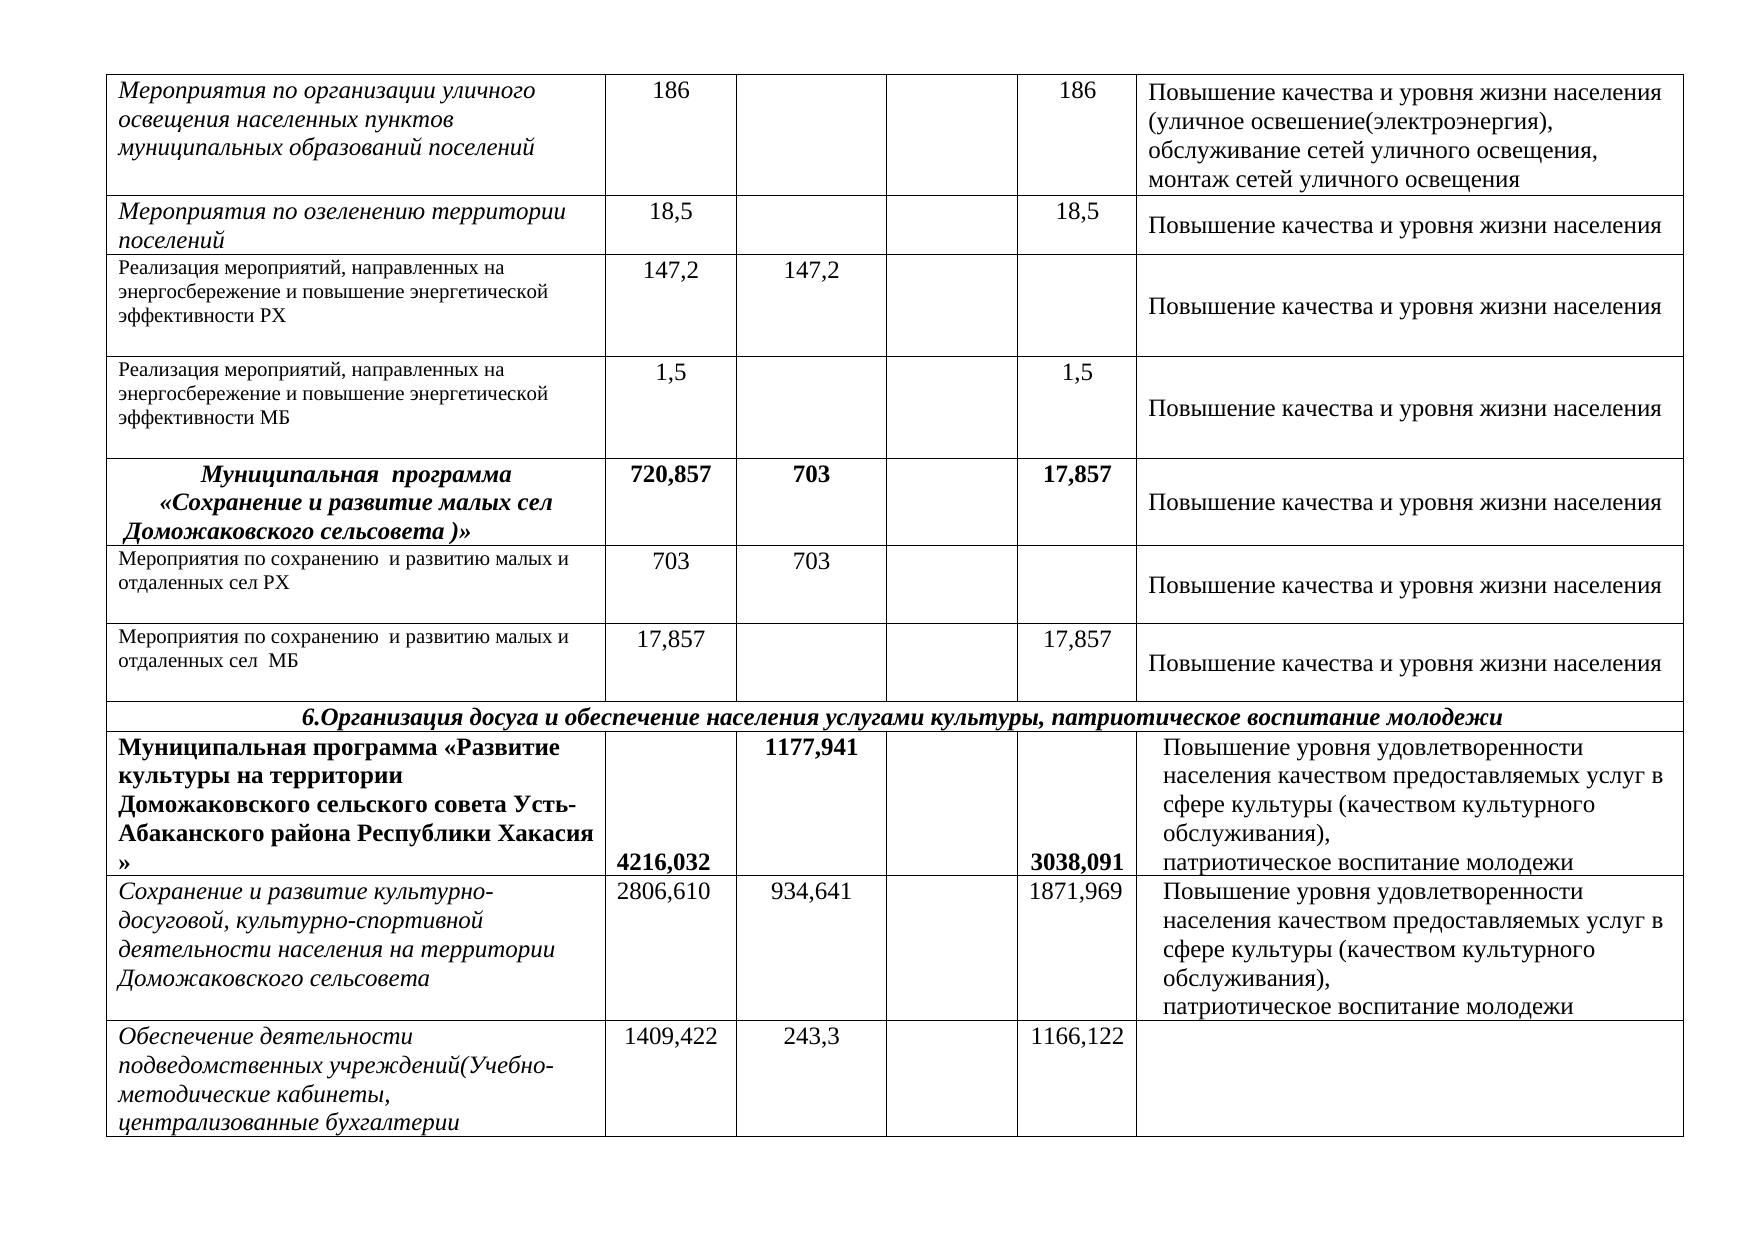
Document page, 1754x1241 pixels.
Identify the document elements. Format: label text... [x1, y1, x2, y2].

table_cell 1409,422 [606, 1021, 736, 1136]
table_cell Муниципальная программа «Развитие культуры на территории Доможаковского сельского совета Усть-Абаканского района Республики Хакасия » [107, 732, 605, 875]
table_cell [887, 357, 1017, 458]
table_cell [887, 75, 1017, 195]
table_cell [1018, 546, 1136, 623]
table_cell [887, 196, 1017, 254]
table_cell Обеспечение деятельности подведомственных учреждений(Учебно-методические кабинеты, централизованные бухгалтерии [107, 1021, 605, 1136]
table_cell 3038,091 [1018, 732, 1136, 875]
table_cell [887, 624, 1017, 701]
table_cell 4216,032 [606, 732, 736, 875]
table_cell Муниципальная программа «Сохранение и развитие малых сел Доможаковского сельсовета )» [107, 459, 605, 545]
table_cell [887, 546, 1017, 623]
table_cell [737, 196, 886, 254]
table_cell 703 [606, 546, 736, 623]
table_cell Мероприятия по сохранению и развитию малых и отдаленных сел МБ [107, 624, 605, 701]
table_cell [737, 624, 886, 701]
table_cell [1018, 255, 1136, 356]
table_cell [887, 732, 1017, 875]
table_cell 6.Организация досуга и обеспечение населения услугами культуры, патриотическое воспитание молодежи [107, 702, 1683, 731]
table_cell Повышение уровня удовлетворенности населения качеством предоставляемых услуг в сфере культуры (качеством культурного обслуживания), патриотическое воспитание молодежи [1137, 876, 1683, 1020]
table_cell Повышение качества и уровня жизни населения [1137, 357, 1683, 458]
table_cell 703 [737, 459, 886, 545]
table_cell 17,857 [606, 624, 736, 701]
table_cell Повышение качества и уровня жизни населения [1137, 255, 1683, 356]
table_cell Повышение качества и уровня жизни населения [1137, 624, 1683, 701]
table_cell 1871,969 [1018, 876, 1136, 1020]
table_cell Повышение качества и уровня жизни населения [1137, 546, 1683, 623]
table_cell [887, 255, 1017, 356]
table_cell 18,5 [606, 196, 736, 254]
table_cell 2806,610 [606, 876, 736, 1020]
table_cell Мероприятия по озеленению территории поселений [107, 196, 605, 254]
table_cell [887, 876, 1017, 1020]
table_cell 243,3 [737, 1021, 886, 1136]
table_cell 1,5 [1018, 357, 1136, 458]
table_cell Повышение качества и уровня жизни населения [1137, 196, 1683, 254]
table_cell [737, 75, 886, 195]
table_cell [1137, 1021, 1683, 1136]
table_cell 703 [737, 546, 886, 623]
table_cell 147,2 [737, 255, 886, 356]
table_cell Реализация мероприятий, направленных на энергосбережение и повышение энергетической эффективности МБ [107, 357, 605, 458]
table_cell 720,857 [606, 459, 736, 545]
table_cell Повышение качества и уровня жизни населения (уличное освешение(электроэнергия), обслуживание сетей уличного освещения, монтаж сетей уличного освещения [1137, 75, 1683, 195]
table_cell 147,2 [606, 255, 736, 356]
table_cell 18,5 [1018, 196, 1136, 254]
table_cell 17,857 [1018, 459, 1136, 545]
table_cell 17,857 [1018, 624, 1136, 701]
table_cell Мероприятия по организации уличного освещения населенных пунктов муниципальных образований поселений [107, 75, 605, 195]
table_cell Мероприятия по сохранению и развитию малых и отдаленных сел РХ [107, 546, 605, 623]
table_cell Сохранение и развитие культурно-досуговой, культурно-спортивной деятельности населения на территории Доможаковского сельсовета [107, 876, 605, 1020]
table_cell 1,5 [606, 357, 736, 458]
table_cell 186 [606, 75, 736, 195]
table_cell Повышение качества и уровня жизни населения [1137, 459, 1683, 545]
table_cell [737, 357, 886, 458]
table_cell 1166,122 [1018, 1021, 1136, 1136]
table_cell 934,641 [737, 876, 886, 1020]
table_cell [887, 1021, 1017, 1136]
table_cell [887, 459, 1017, 545]
table_cell Реализация мероприятий, направленных на энергосбережение и повышение энергетической эффективности РХ [107, 255, 605, 356]
table_cell Повышение уровня удовлетворенности населения качеством предоставляемых услуг в сфере культуры (качеством культурного обслуживания), патриотическое воспитание молодежи [1137, 732, 1683, 875]
table_cell 1177,941 [737, 732, 886, 875]
table_cell 186 [1018, 75, 1136, 195]
